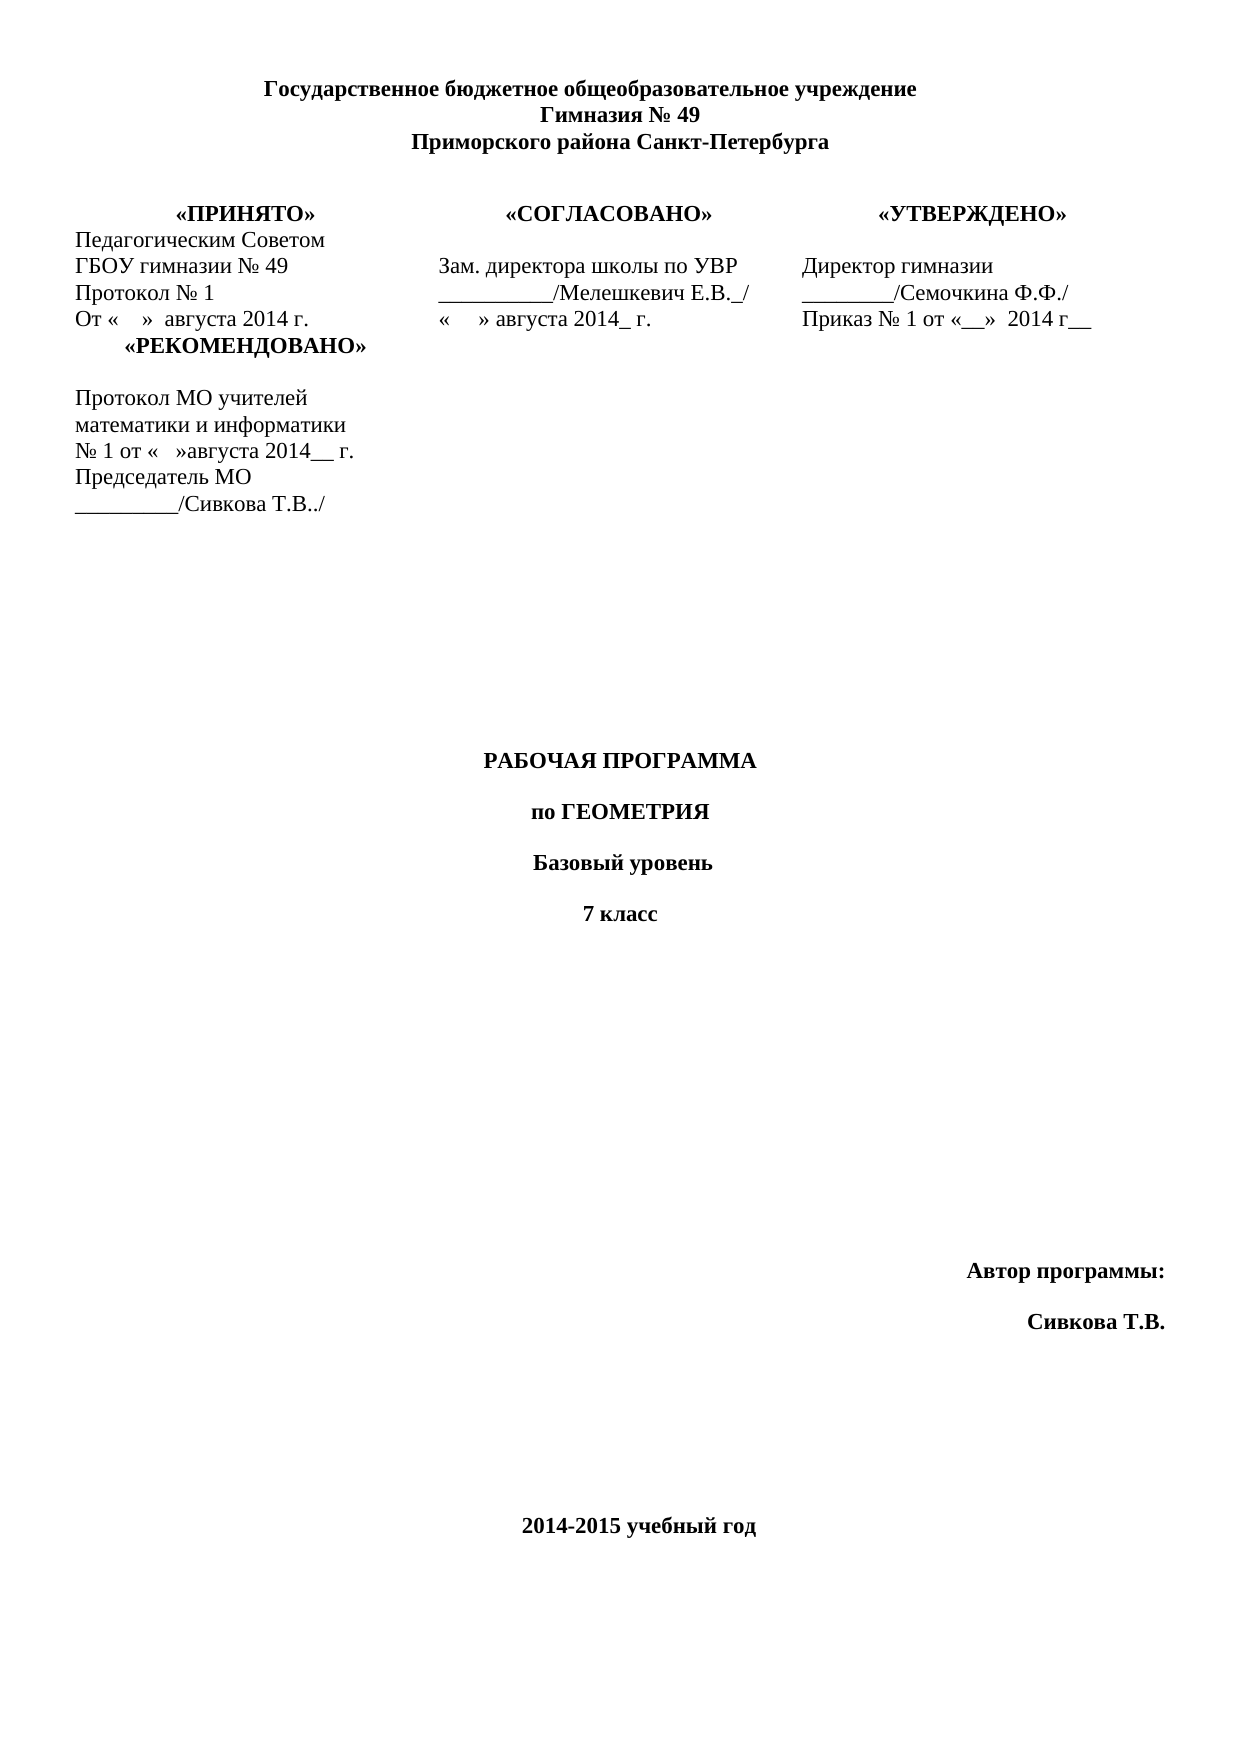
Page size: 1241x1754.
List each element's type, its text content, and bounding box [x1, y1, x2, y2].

text Гимназия № 49 [75, 101, 1165, 128]
table_header «СОГЛАСОВАНО» Зам. директора школы по УВР __________/Мелешкевич Е.В._/ « » августа 2014_ г. [427, 200, 791, 542]
text Приморского района Санкт-Петербурга [75, 128, 1165, 154]
text Государственное бюджетное общеобразовательное учреждение [75, 75, 1165, 101]
table_header «УТВЕРЖДЕНО» Директор гимназии ________/Семочкина Ф.Ф./ Приказ № 1 от «__» 2014 г__ [791, 200, 1154, 542]
text по ГЕОМЕТРИЯ [75, 798, 1165, 824]
text Автор программы: [75, 1257, 1165, 1283]
text Базовый уровень [75, 849, 1165, 875]
text Сивкова Т.В. [75, 1308, 1165, 1334]
table_header «ПРИНЯТО» Педагогическим Советом ГБОУ гимназии № 49 Протокол № 1 От « » августа 2014 г. «РЕКОМЕНДОВАНО» Протокол МО учителей математики и информатики № 1 от « »августа 2014__ г. Председатель МО _________/Сивкова Т.В../ [64, 200, 427, 542]
text РАБОЧАЯ ПРОГРАММА [75, 747, 1165, 773]
text 7 класс [75, 900, 1165, 926]
text 2014-2015 учебный год [112, 1512, 1165, 1539]
